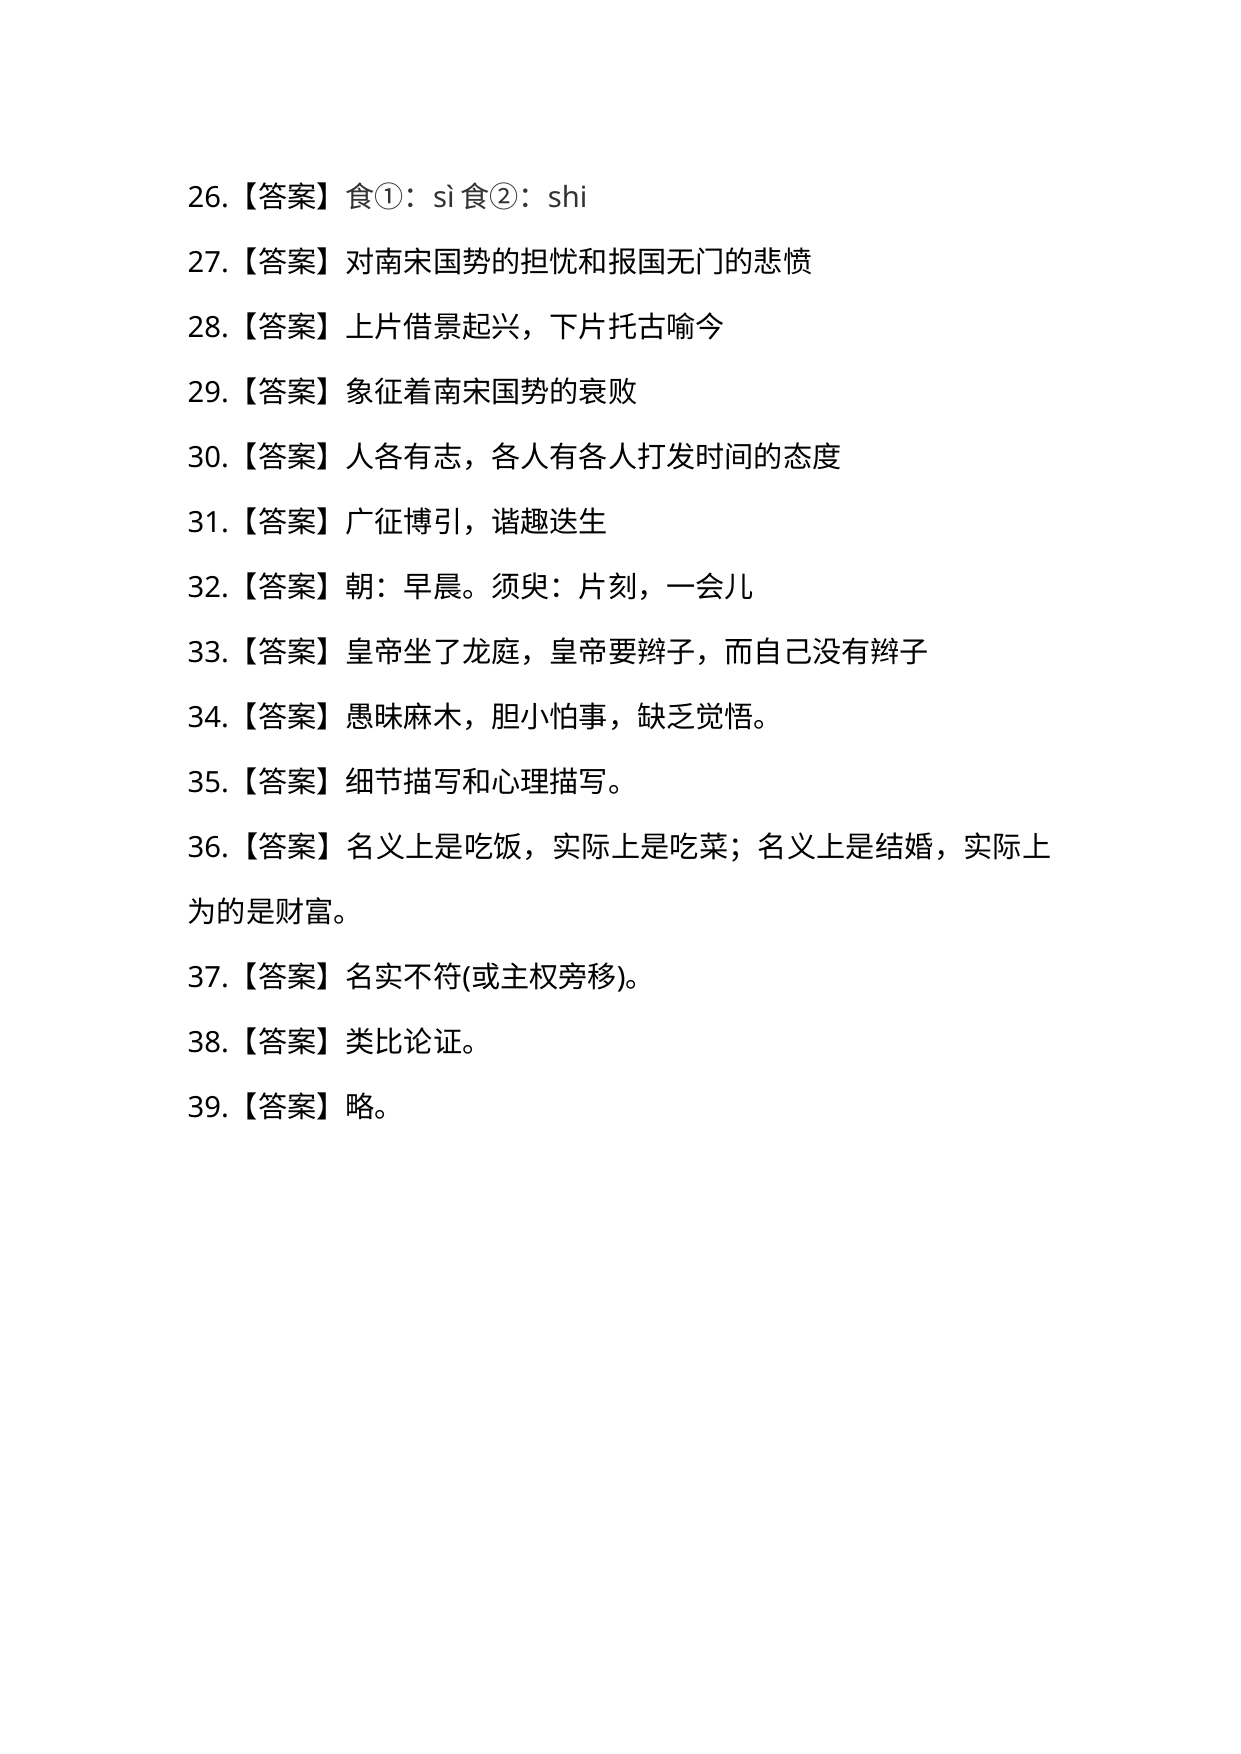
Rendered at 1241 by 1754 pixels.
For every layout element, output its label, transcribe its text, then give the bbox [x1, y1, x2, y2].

text 33.【答案】皇帝坐了龙庭，皇帝要辫子，而自己没有辫子 [187, 617, 1053, 682]
text 26.【答案】食①：sì食②：shi [187, 162, 1053, 227]
text 29.【答案】象征着南宋国势的衰败 [187, 357, 1053, 422]
text 39.【答案】略。 [187, 1072, 1053, 1137]
text 38.【答案】类比论证。 [187, 1007, 1053, 1072]
text 28.【答案】上片借景起兴，下片托古喻今 [187, 292, 1053, 357]
text 31.【答案】广征博引，谐趣迭生 [187, 487, 1053, 552]
text 35.【答案】细节描写和心理描写。 [187, 747, 1053, 812]
text 30.【答案】人各有志，各人有各人打发时间的态度 [187, 422, 1053, 487]
text 34.【答案】愚昧麻木，胆小怕事，缺乏觉悟。 [187, 682, 1053, 747]
text 36.【答案】名义上是吃饭，实际上是吃菜；名义上是结婚，实际上为的是财富。 [187, 812, 1053, 942]
text 32.【答案】朝：早晨。须臾：片刻，一会儿 [187, 552, 1053, 617]
text 27.【答案】对南宋国势的担忧和报国无门的悲愤 [187, 227, 1053, 292]
text 37.【答案】名实不符(或主权旁移)。 [187, 942, 1053, 1007]
